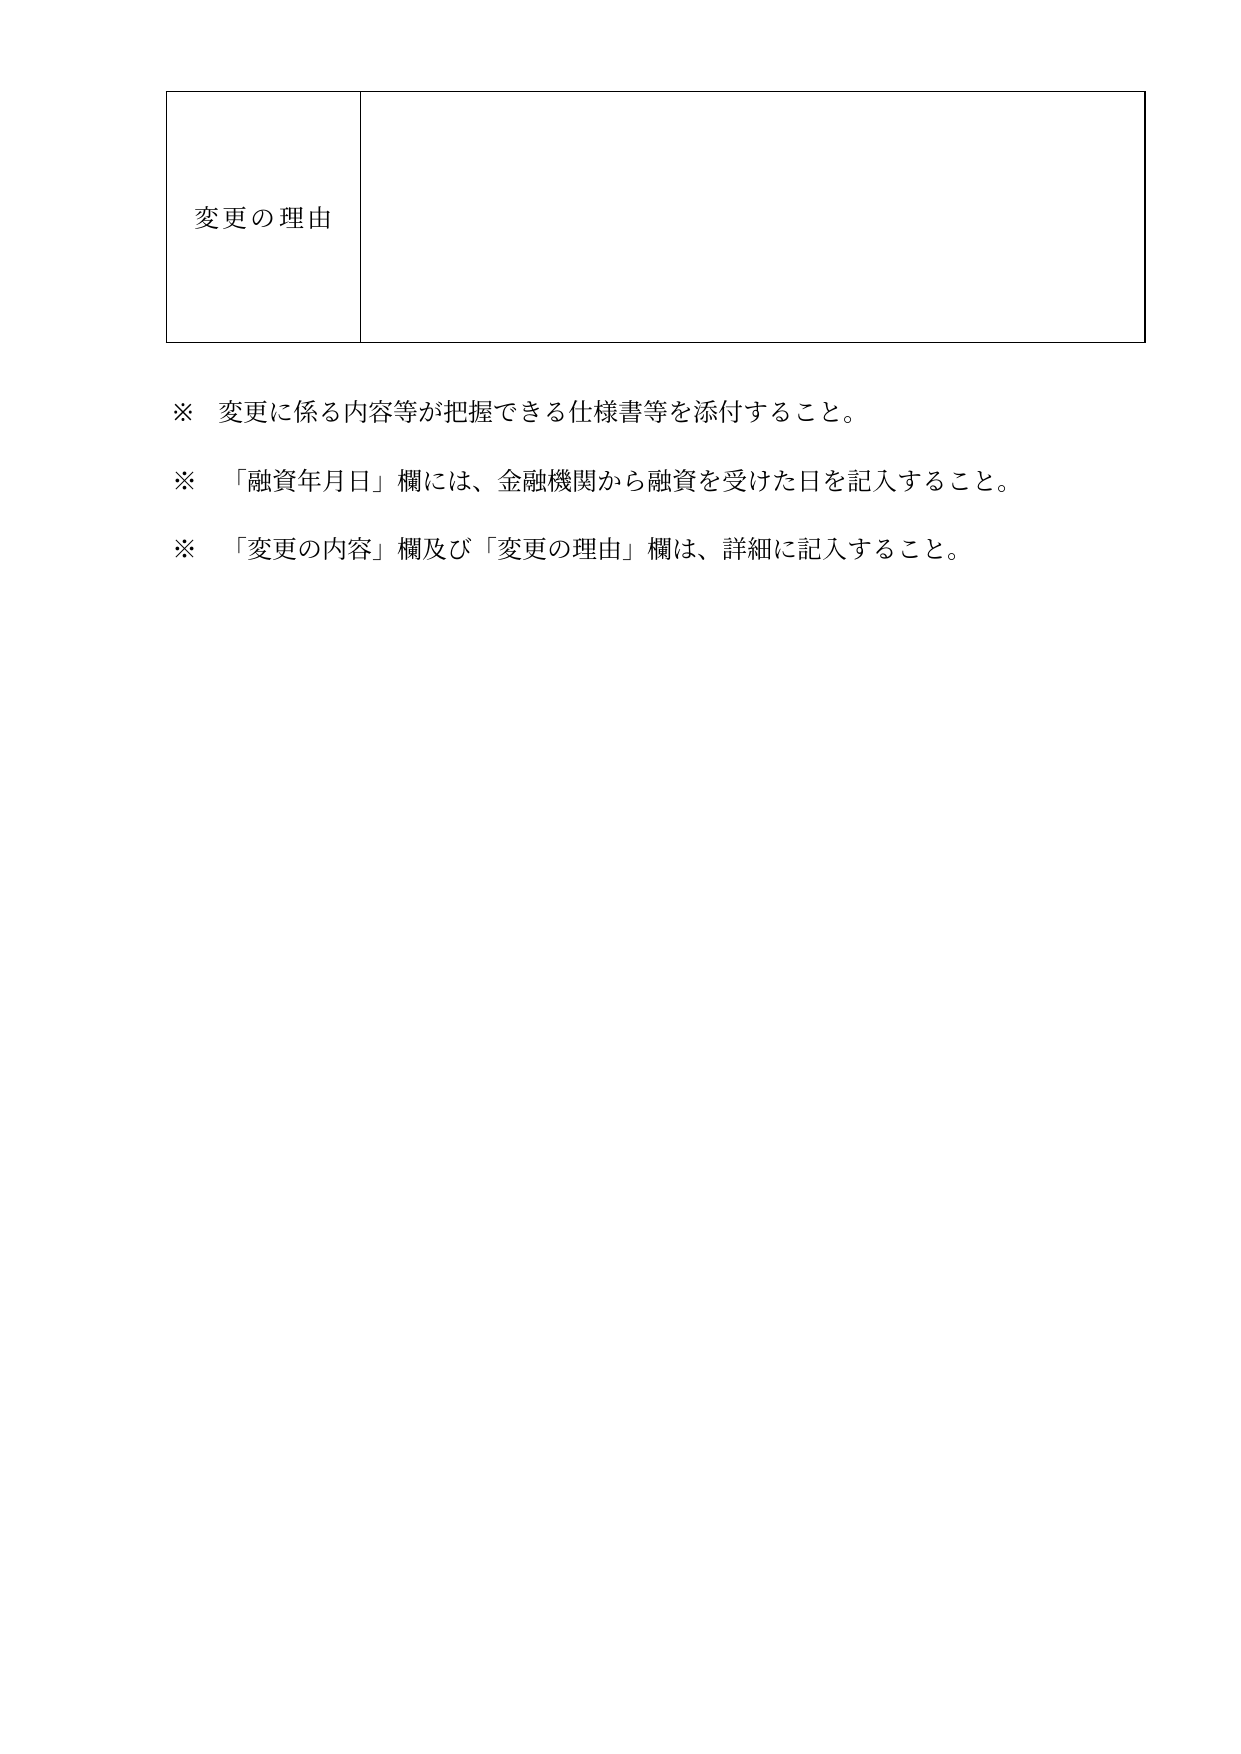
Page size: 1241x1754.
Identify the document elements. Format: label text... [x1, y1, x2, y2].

text ※ 「融資年月日」欄には、金融機関から融資を受けた日を記入すること。 [148, 445, 1152, 514]
text ※ 変更に係る内容等が把握できる仕様書等を添付すること。 [148, 377, 1152, 445]
table_cell [361, 92, 1144, 342]
table_cell 変更の理由 [167, 92, 360, 342]
text ※ 「変更の内容」欄及び「変更の理由」欄は、詳細に記入すること。 [148, 514, 1152, 582]
